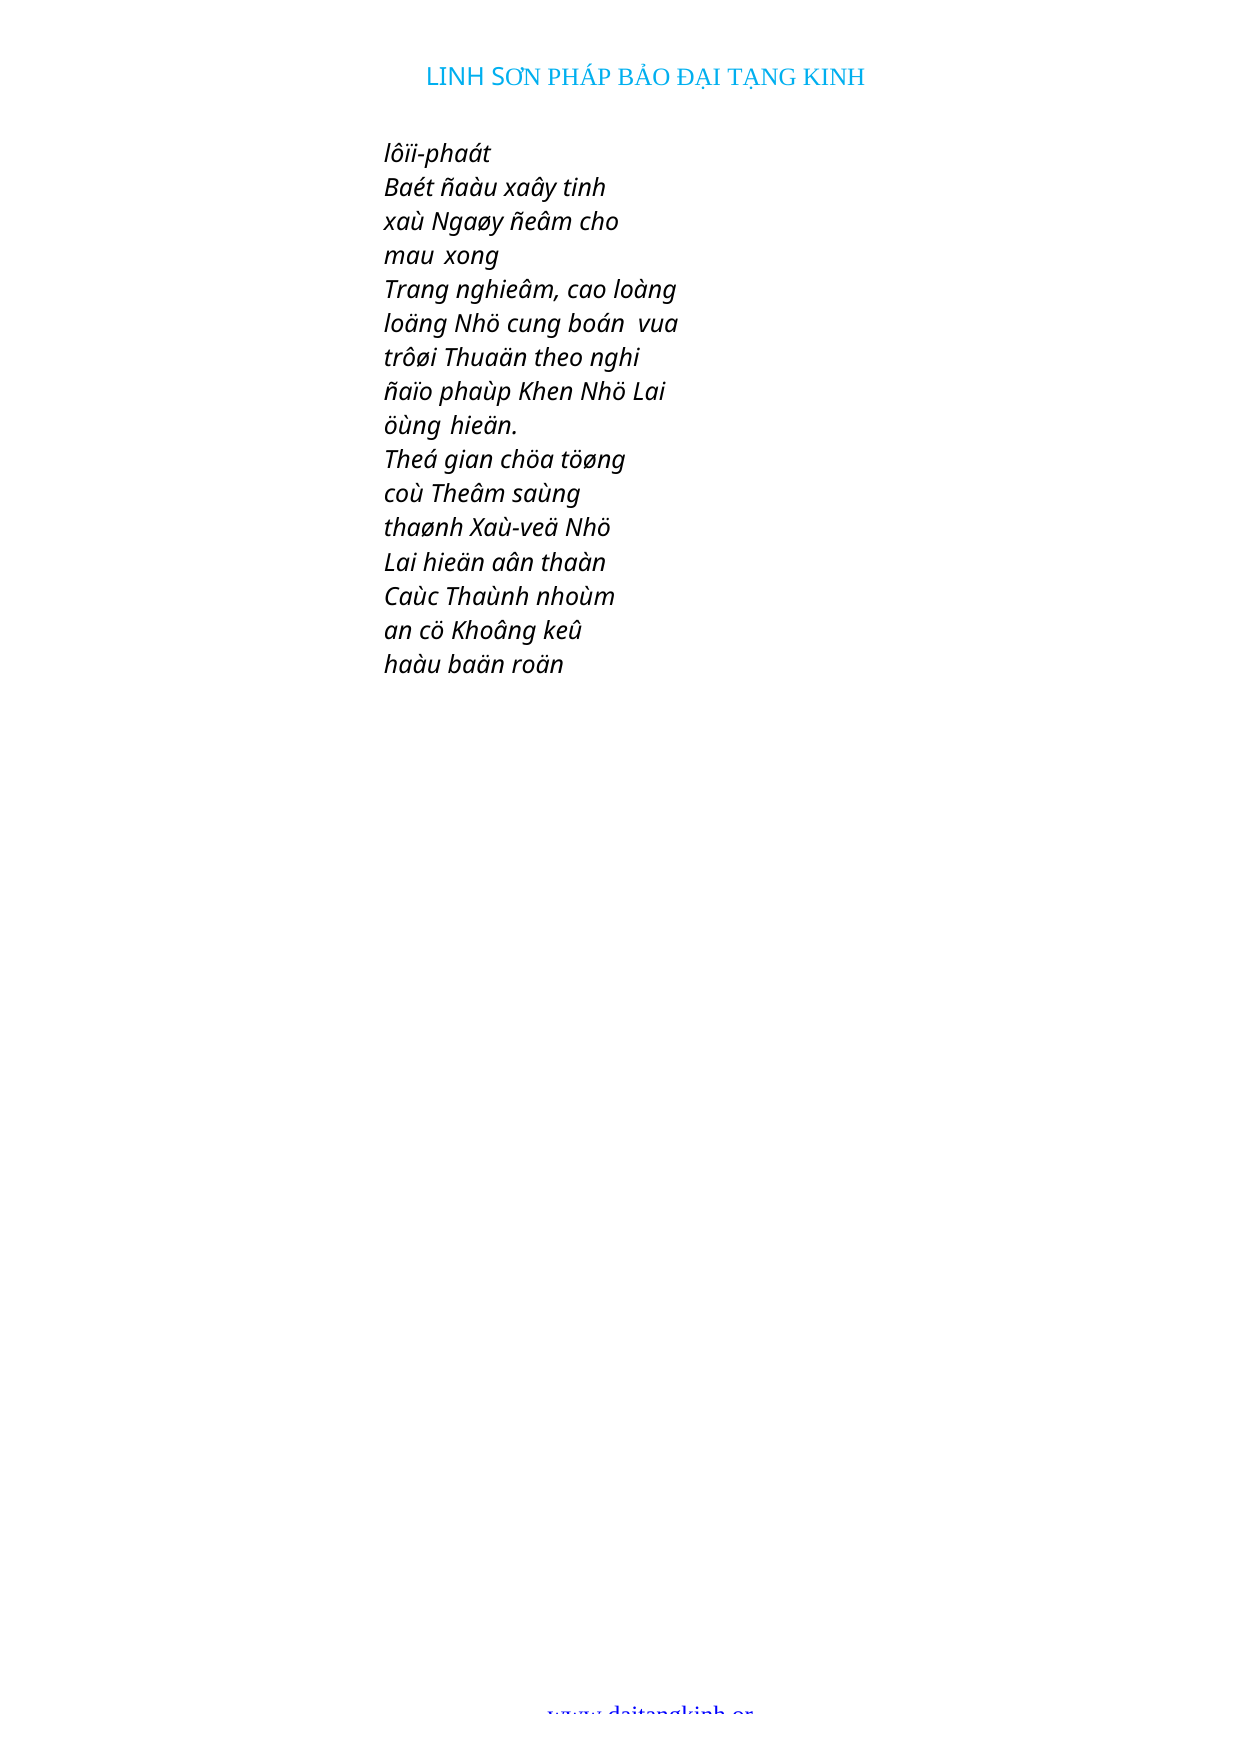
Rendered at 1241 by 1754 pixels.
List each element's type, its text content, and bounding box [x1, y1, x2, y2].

text Trang nghieâm, cao loàng loäng Nhö cung boán vua trôøi Thuaän theo nghi ñaïo phaùp Khen Nhö Lai öùng hieän. [384, 272, 684, 442]
text Baét ñaàu xaây tinh xaù Ngaøy ñeâm cho mau xong [384, 169, 639, 272]
text Theá gian chöa töøng coù Theâm saùng thaønh Xaù-veä Nhö Lai hieän aân thaàn Caùc Thaùnh nhoùm an cö Khoâng keû haàu baän roän [384, 442, 634, 680]
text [384, 135, 687, 169]
